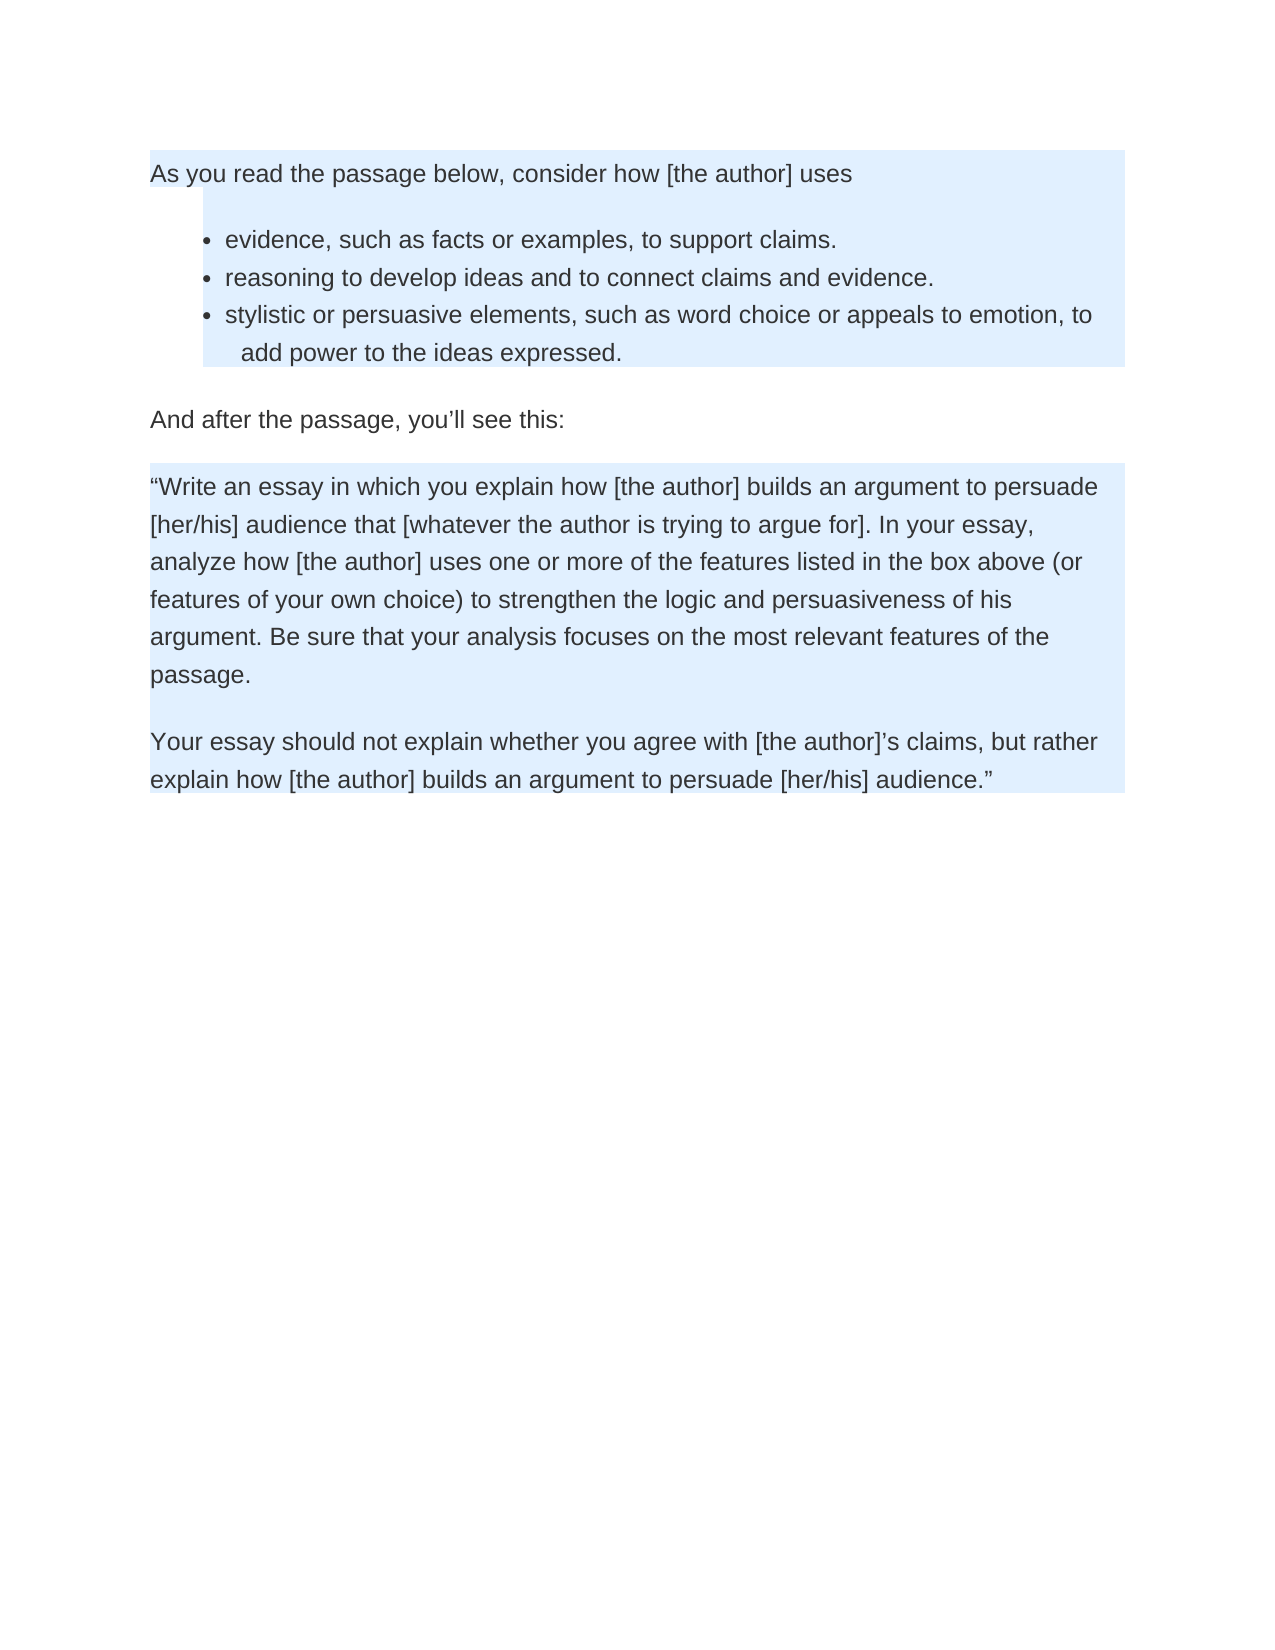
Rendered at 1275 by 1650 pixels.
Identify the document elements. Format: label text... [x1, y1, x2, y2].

text And after the passage, you’ll see this: [150, 396, 1125, 433]
list stylistic or persuasive elements, such as word choice or appeals to emotion, to add power to the ideas expressed. [203, 292, 1125, 367]
list reasoning to develop ideas and to connect claims and evidence. [203, 254, 1125, 292]
list evidence, such as facts or examples, to support claims. [203, 217, 1125, 254]
text Your essay should not explain whether you agree with [the author]’s claims, but rather explain how [the author] builds an argument to persuade [her/his] audience.” [150, 718, 1125, 793]
text “Write an essay in which you explain how [the author] builds an argument to persuade [her/his] audience that [whatever the author is trying to argue for]. In your essay, analyze how [the author] uses one or more of the features listed in the box above (or features of your own choice) to strengthen the logic and persuasiveness of his argument. Be sure that your analysis focuses on the most relevant features of the passage. [150, 463, 1125, 688]
text As you read the passage below, consider how [the author] uses [150, 150, 1125, 187]
